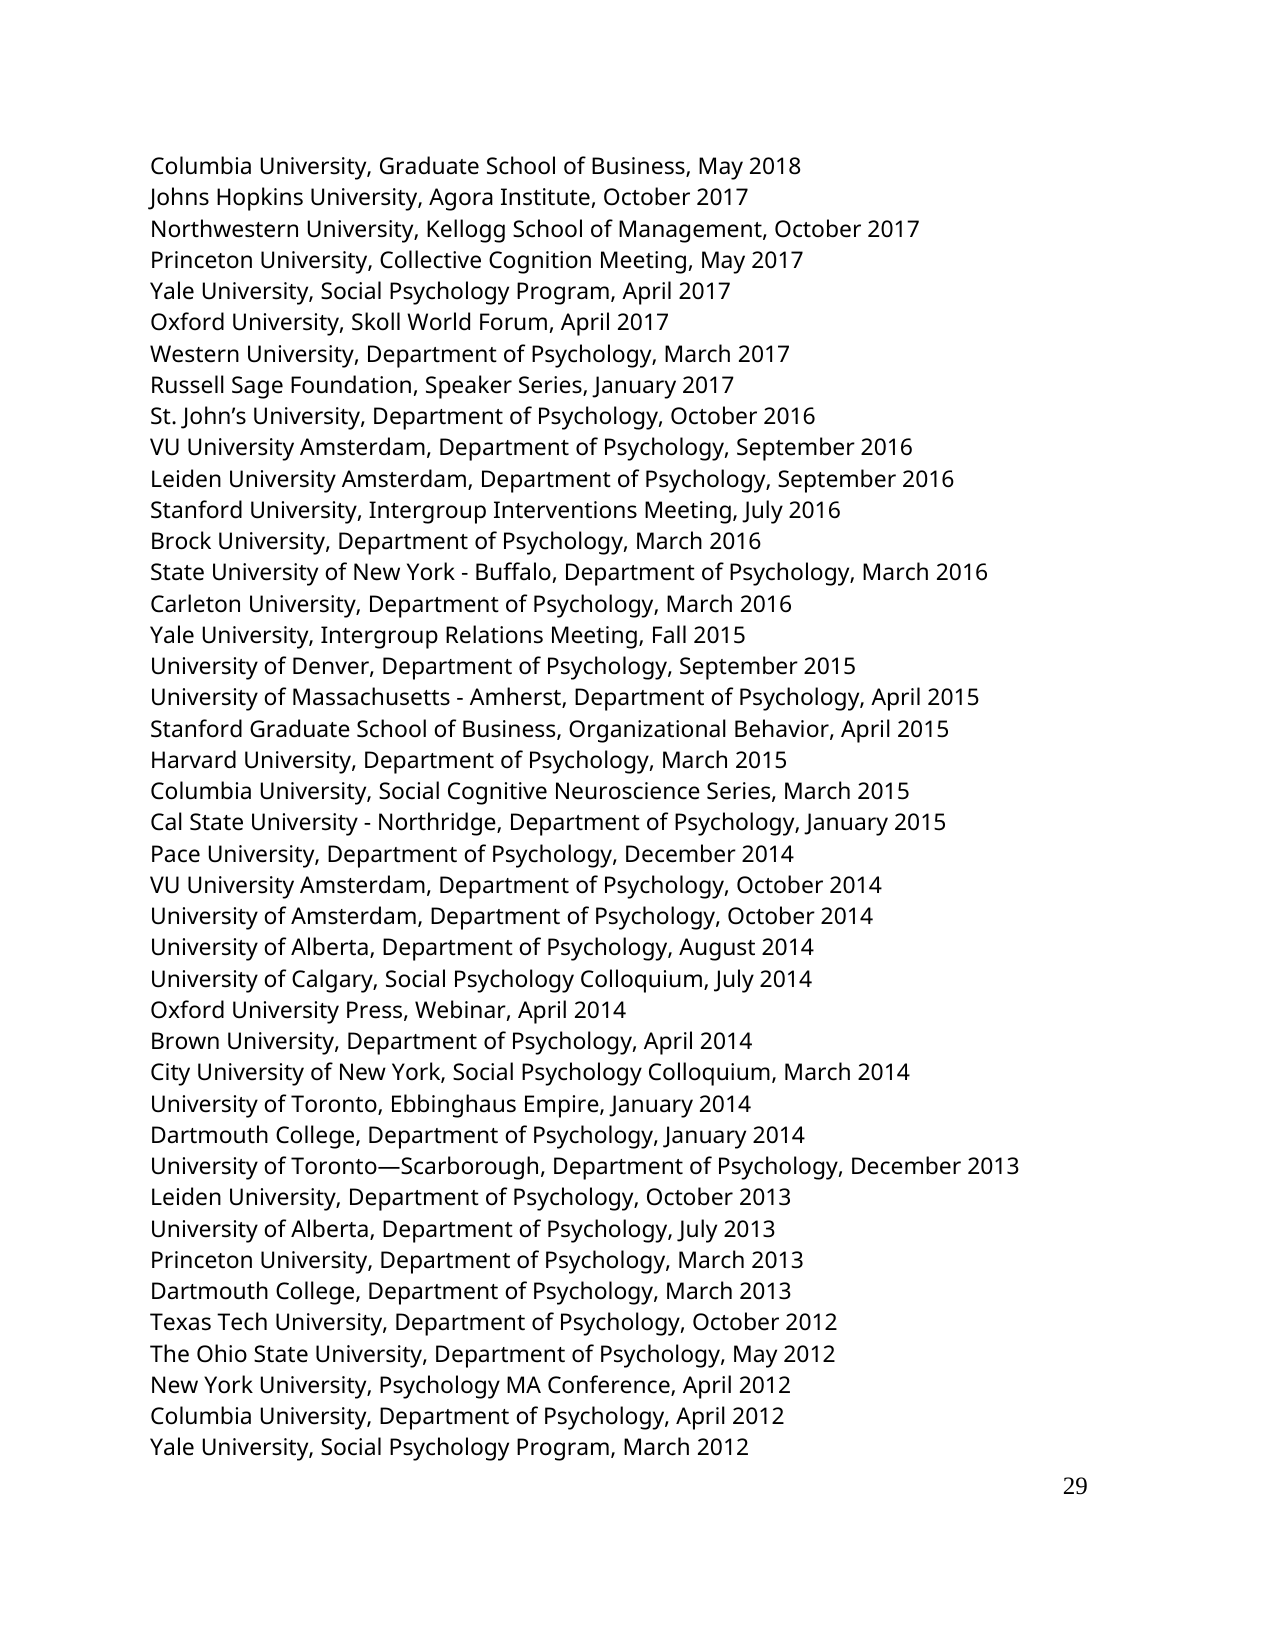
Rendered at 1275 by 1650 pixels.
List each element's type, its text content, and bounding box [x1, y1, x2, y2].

text Stanford Graduate School of Business, Organizational Behavior, April 2015 [150, 712, 1125, 744]
text Pace University, Department of Psychology, December 2014 [150, 837, 1125, 869]
text Oxford University, Skoll World Forum, April 2017 [150, 306, 1125, 337]
text Yale University, Social Psychology Program, March 2012 [150, 1431, 1125, 1462]
text Harvard University, Department of Psychology, March 2015 [150, 744, 1125, 775]
text University of Amsterdam, Department of Psychology, October 2014 [150, 900, 1125, 931]
text Oxford University Press, Webinar, April 2014 [150, 994, 1125, 1025]
text University of Alberta, Department of Psychology, August 2014 [150, 931, 1125, 962]
text University of Alberta, Department of Psychology, July 2013 [150, 1212, 1125, 1244]
text Yale University, Social Psychology Program, April 2017 [150, 275, 1125, 306]
text University of Toronto—Scarborough, Department of Psychology, December 2013 [150, 1150, 1125, 1181]
text University of Calgary, Social Psychology Colloquium, July 2014 [150, 962, 1125, 994]
text Northwestern University, Kellogg School of Management, October 2017 [150, 212, 1125, 244]
text University of Massachusetts - Amherst, Department of Psychology, April 2015 [150, 681, 1125, 712]
text Columbia University, Social Cognitive Neuroscience Series, March 2015 [150, 775, 1125, 806]
text Texas Tech University, Department of Psychology, October 2012 [150, 1306, 1125, 1337]
text Cal State University - Northridge, Department of Psychology, January 2015 [150, 806, 1125, 837]
text VU University Amsterdam, Department of Psychology, October 2014 [150, 869, 1125, 900]
text Russell Sage Foundation, Speaker Series, January 2017 [150, 369, 1125, 400]
text St. John’s University, Department of Psychology, October 2016 [150, 400, 1125, 431]
text Columbia University, Graduate School of Business, May 2018 [150, 150, 1125, 181]
text Stanford University, Intergroup Interventions Meeting, July 2016 [150, 494, 1125, 525]
text Leiden University Amsterdam, Department of Psychology, September 2016 [150, 462, 1125, 494]
text University of Denver, Department of Psychology, September 2015 [150, 650, 1125, 681]
text University of Toronto, Ebbinghaus Empire, January 2014 [150, 1087, 1125, 1119]
text Princeton University, Department of Psychology, March 2013 [150, 1244, 1125, 1275]
text Leiden University, Department of Psychology, October 2013 [150, 1181, 1125, 1212]
text State University of New York - Buffalo, Department of Psychology, March 2016 [150, 556, 1125, 587]
text Carleton University, Department of Psychology, March 2016 [150, 587, 1125, 619]
text Brown University, Department of Psychology, April 2014 [150, 1025, 1125, 1056]
text The Ohio State University, Department of Psychology, May 2012 [150, 1337, 1125, 1369]
text Johns Hopkins University, Agora Institute, October 2017 [150, 181, 1125, 212]
text Yale University, Intergroup Relations Meeting, Fall 2015 [150, 619, 1125, 650]
text Dartmouth College, Department of Psychology, March 2013 [150, 1275, 1125, 1306]
text Dartmouth College, Department of Psychology, January 2014 [150, 1119, 1125, 1150]
text Western University, Department of Psychology, March 2017 [150, 337, 1125, 369]
text Brock University, Department of Psychology, March 2016 [150, 525, 1125, 556]
text Columbia University, Department of Psychology, April 2012 [150, 1400, 1125, 1431]
text City University of New York, Social Psychology Colloquium, March 2014 [150, 1056, 1125, 1087]
text VU University Amsterdam, Department of Psychology, September 2016 [150, 431, 1125, 462]
text Princeton University, Collective Cognition Meeting, May 2017 [150, 244, 1125, 275]
text New York University, Psychology MA Conference, April 2012 [150, 1369, 1125, 1400]
